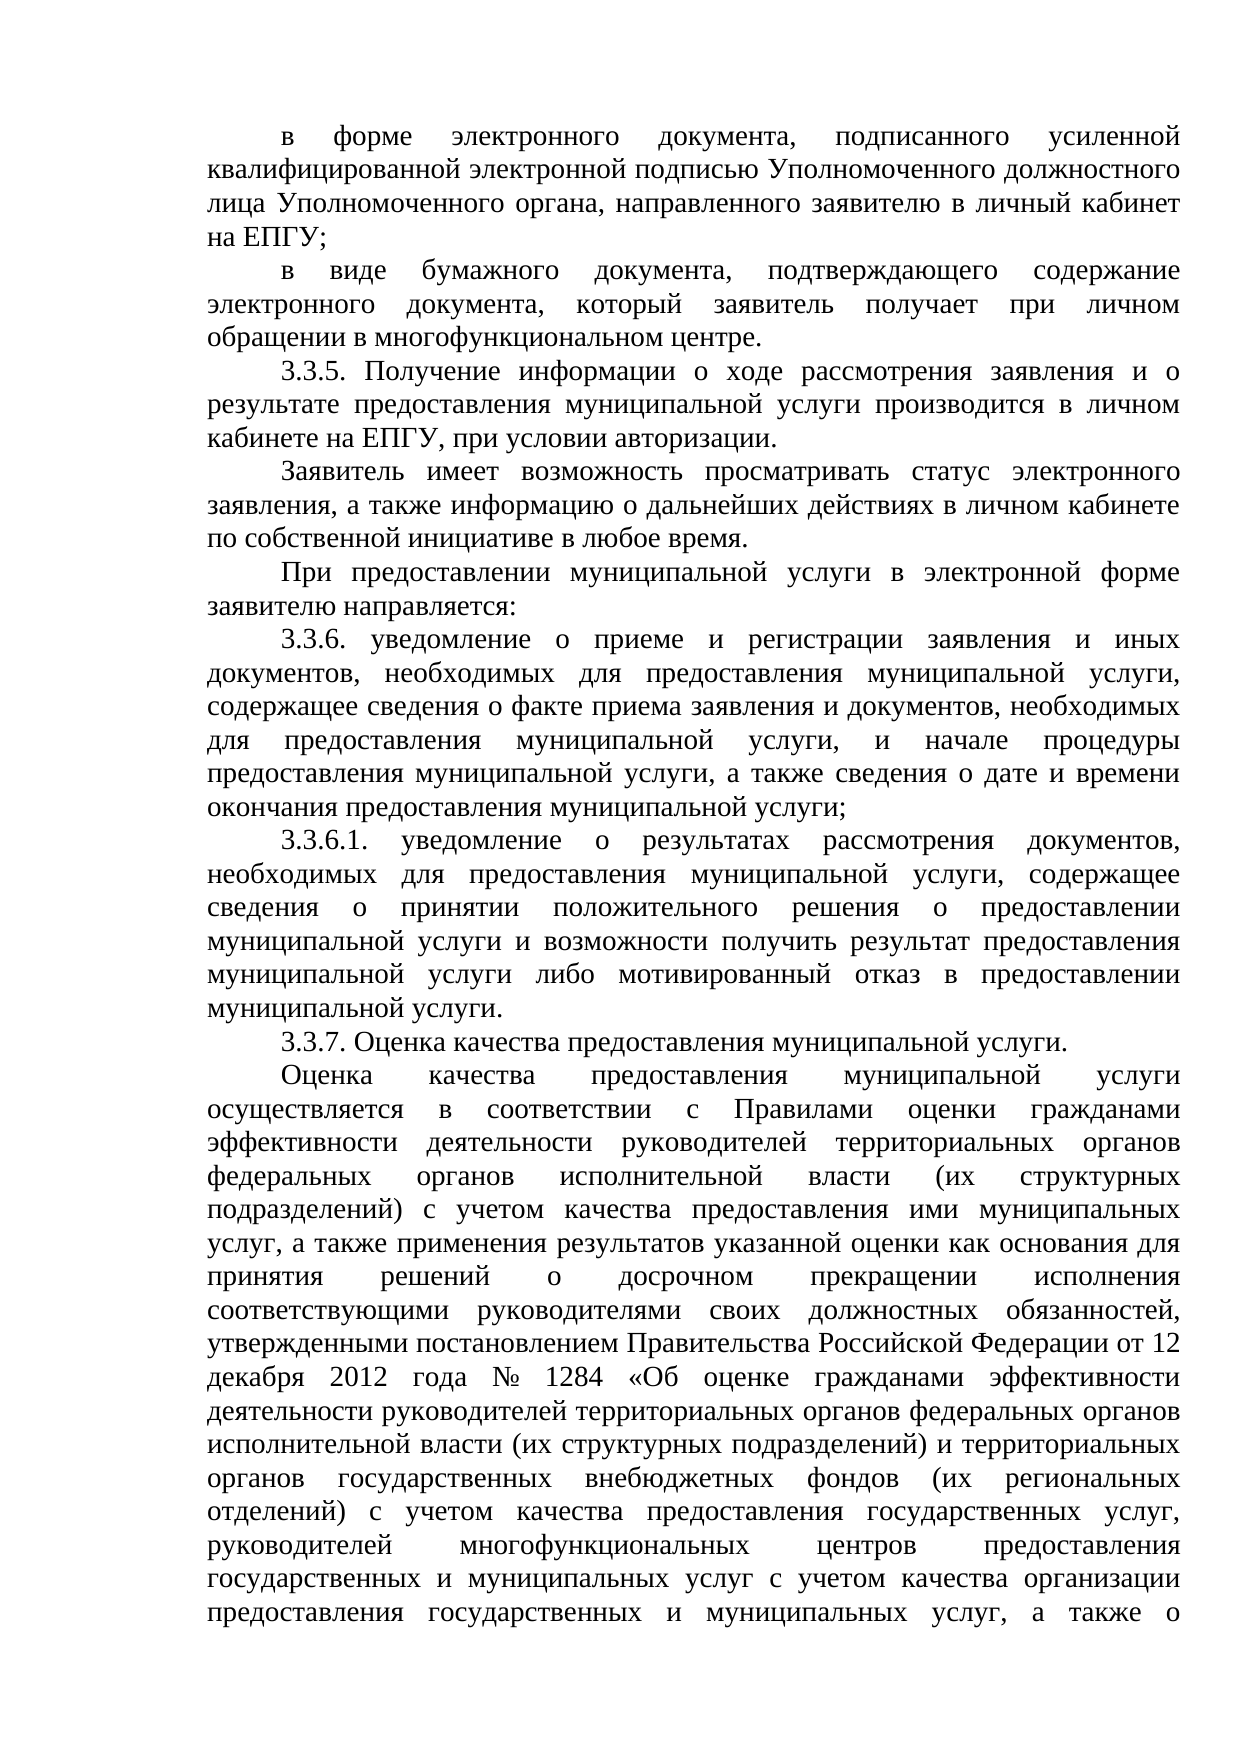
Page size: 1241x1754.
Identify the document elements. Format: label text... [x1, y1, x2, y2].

text в форме электронного документа, подписанного усиленной квалифицированной электронной подписью Уполномоченного должностного лица Уполномоченного органа, направленного заявителю в личный кабинет на ЕПГУ; [207, 118, 1181, 252]
text 3.3.6.1. уведомление о результатах рассмотрения документов, необходимых для предоставления муниципальной услуги, содержащее сведения о принятии положительного решения о предоставлении муниципальной услуги и возможности получить результат предоставления муниципальной услуги либо мотивированный отказ в предоставлении муниципальной услуги. [207, 822, 1181, 1024]
text в виде бумажного документа, подтверждающего содержание электронного документа, который заявитель получает при личном обращении в многофункциональном центре. [207, 252, 1181, 353]
text Заявитель имеет возможность просматривать статус электронного заявления, а также информацию о дальнейших действиях в личном кабинете по собственной инициативе в любое время. [207, 453, 1181, 554]
text При предоставлении муниципальной услуги в электронной форме заявителю направляется: [207, 554, 1181, 621]
text 3.3.7. Оценка качества предоставления муниципальной услуги. [207, 1024, 1181, 1057]
text 3.3.6. уведомление о приеме и регистрации заявления и иных документов, необходимых для предоставления муниципальной услуги, содержащее сведения о факте приема заявления и документов, необходимых для предоставления муниципальной услуги, и начале процедуры предоставления муниципальной услуги, а также сведения о дате и времени окончания предоставления муниципальной услуги; [207, 621, 1181, 822]
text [207, 1057, 1181, 1627]
text 3.3.5. Получение информации о ходе рассмотрения заявления и о результате предоставления муниципальной услуги производится в личном кабинете на ЕПГУ, при условии авторизации. [207, 353, 1181, 453]
